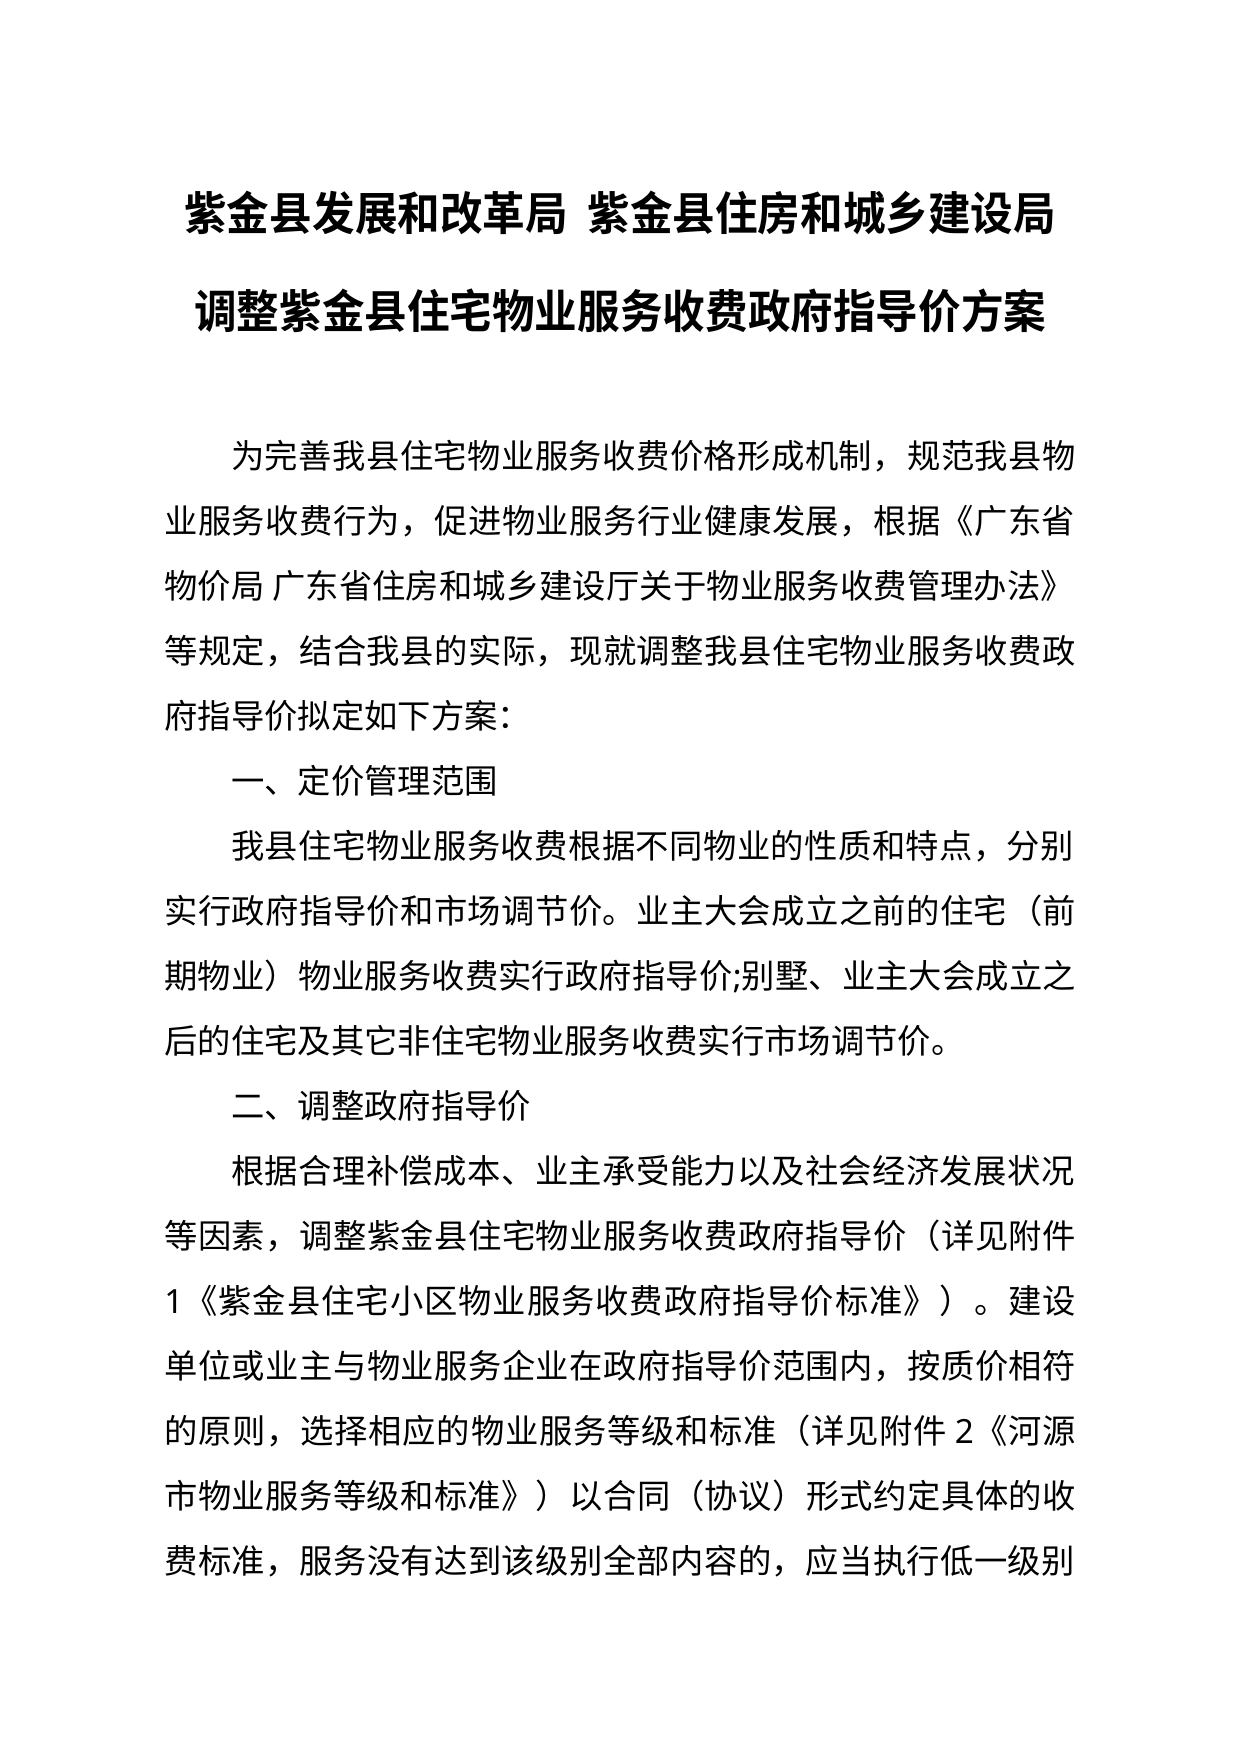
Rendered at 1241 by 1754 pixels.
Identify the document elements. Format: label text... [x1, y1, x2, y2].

text 紫金县发展和改革局 紫金县住房和城乡建设局调整紫金县住宅物业服务收费政府指导价方案 [164, 162, 1076, 357]
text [164, 1137, 1076, 1592]
text 二、调整政府指导价 [164, 1072, 1076, 1137]
text 一、定价管理范围 [164, 747, 1076, 812]
text 为完善我县住宅物业服务收费价格形成机制，规范我县物业服务收费行为，促进物业服务行业健康发展，根据《广东省物价局 广东省住房和城乡建设厅关于物业服务收费管理办法》等规定，结合我县的实际，现就调整我县住宅物业服务收费政府指导价拟定如下方案： [164, 422, 1076, 747]
text 我县住宅物业服务收费根据不同物业的性质和特点，分别实行政府指导价和市场调节价。业主大会成立之前的住宅（前期物业）物业服务收费实行政府指导价;别墅、业主大会成立之后的住宅及其它非住宅物业服务收费实行市场调节价。 [164, 812, 1076, 1072]
